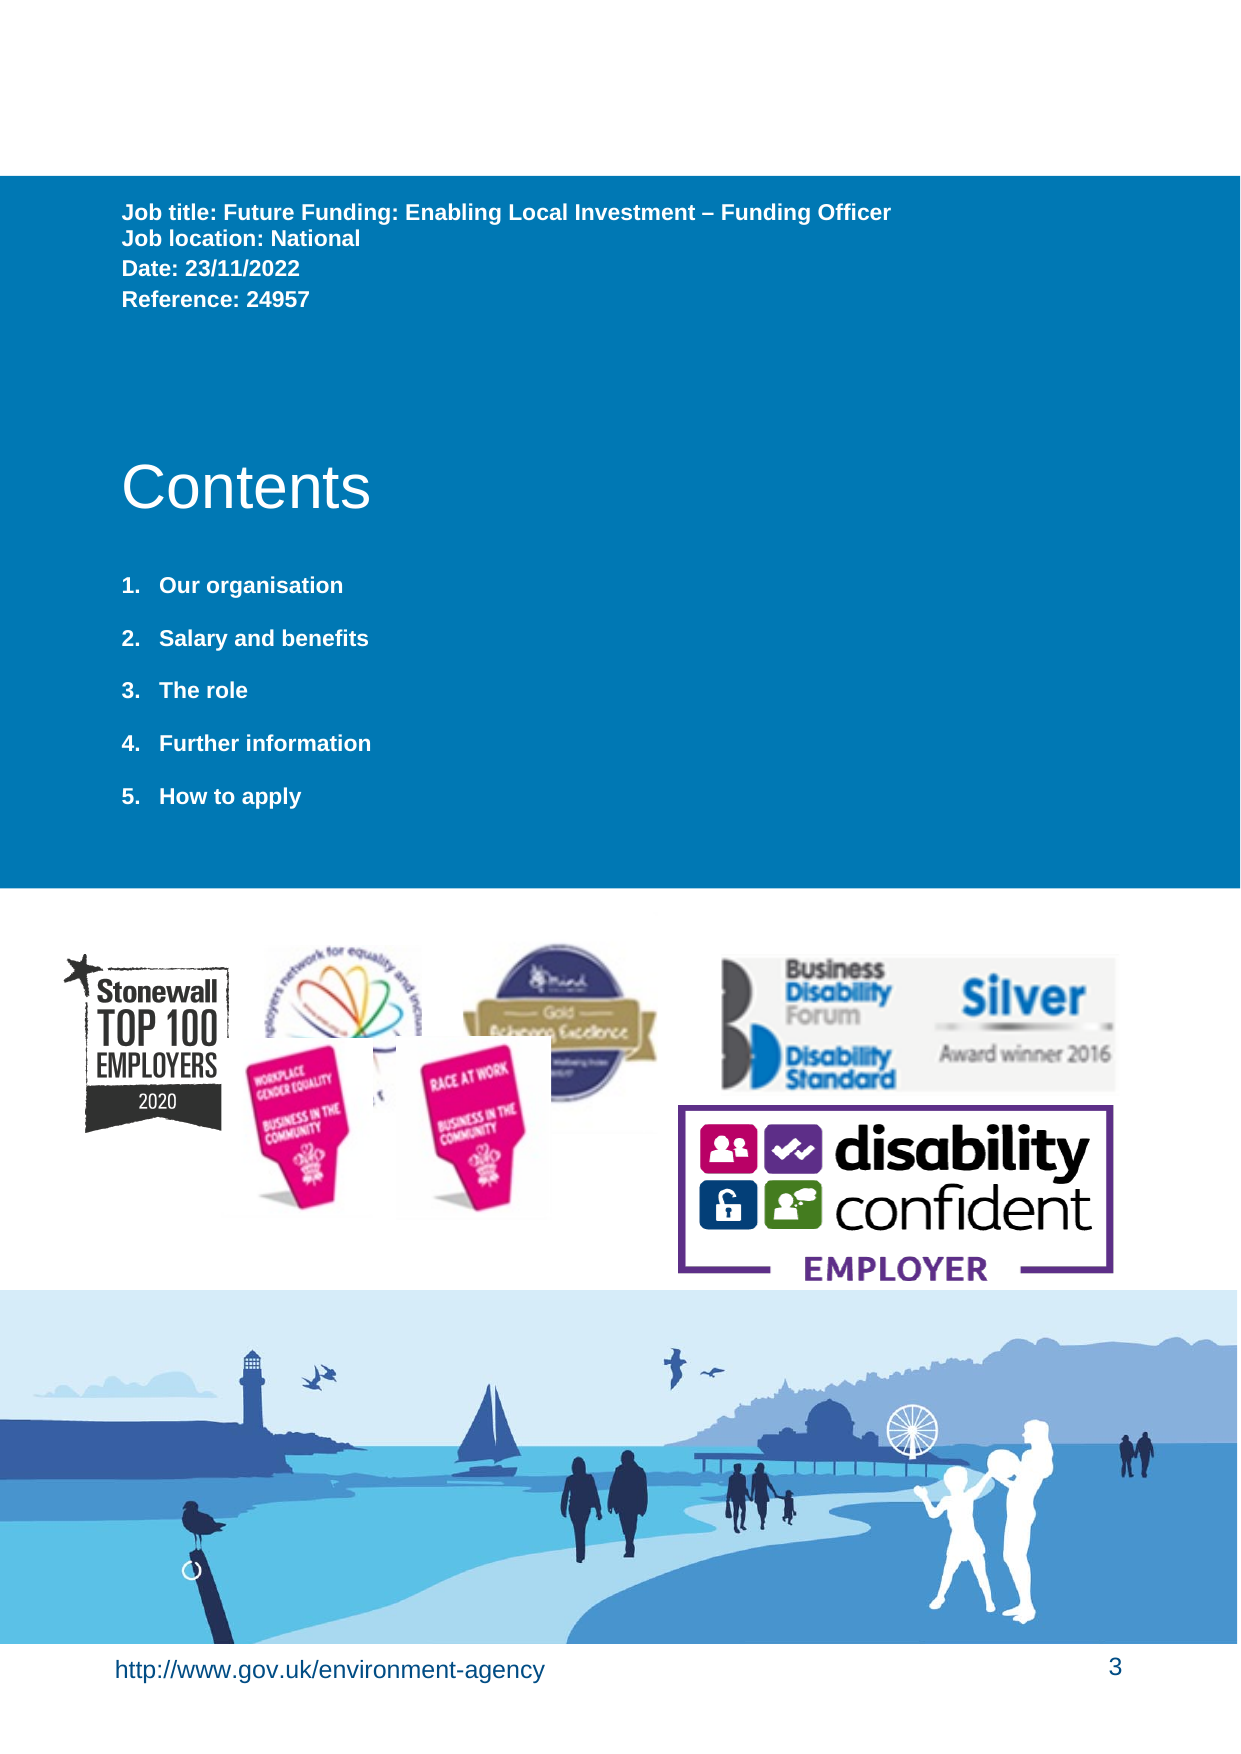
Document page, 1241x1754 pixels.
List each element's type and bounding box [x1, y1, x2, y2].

picture [719, 954, 1118, 1095]
picture [63, 912, 657, 1217]
picture [0, 1105, 1236, 1644]
